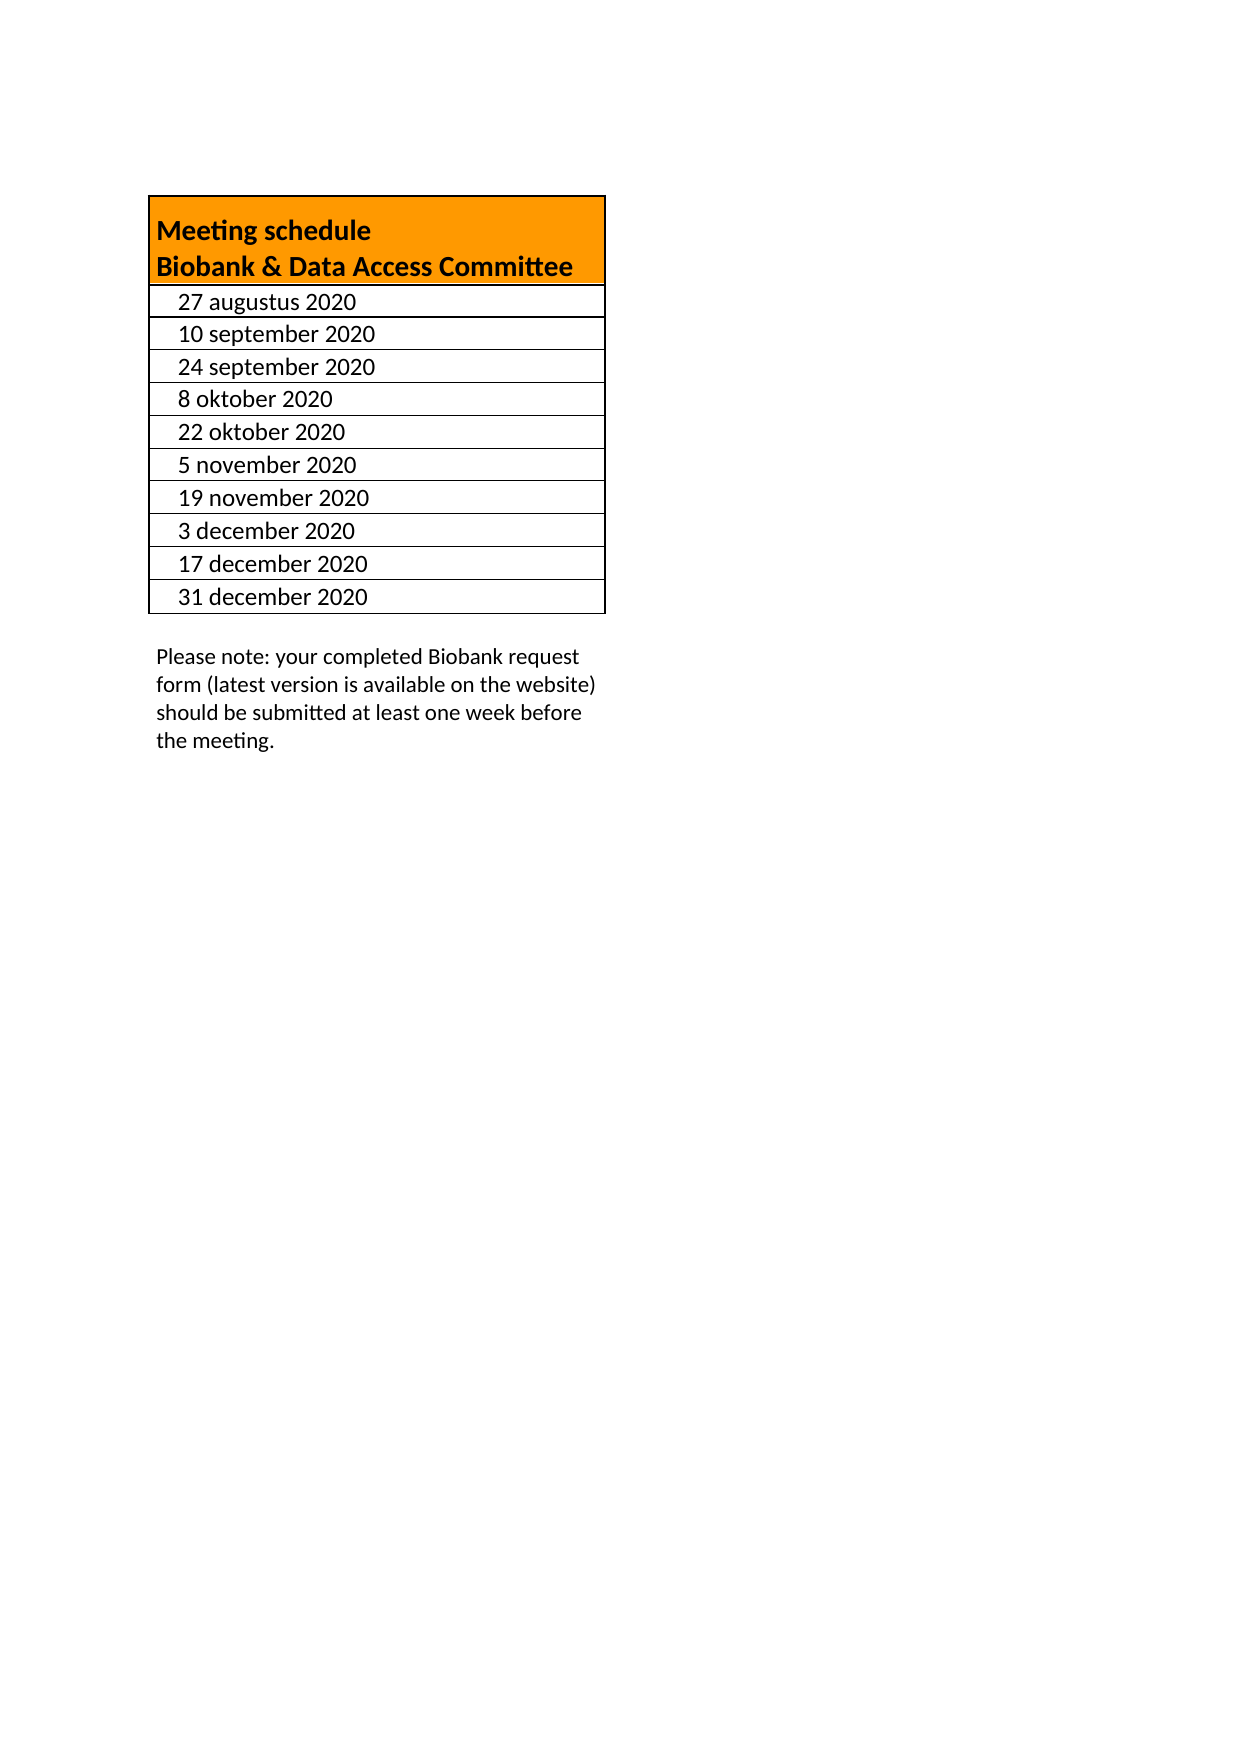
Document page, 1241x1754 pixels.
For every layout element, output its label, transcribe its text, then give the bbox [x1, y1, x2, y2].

table_cell 17 december 2020 [150, 547, 604, 579]
table_cell 24 september 2020 [150, 350, 604, 382]
table_cell 22 oktober 2020 [150, 416, 604, 448]
table_cell Please note: your completed Biobank request form (latest version is available on the website) should be submitted at least one week before the meeting. [149, 614, 605, 754]
table_cell 19 november 2020 [150, 481, 604, 513]
table_cell 31 december 2020 [150, 580, 604, 613]
table_cell 8 oktober 2020 [150, 383, 604, 415]
table_cell 27 augustus 2020 [150, 286, 604, 316]
table_header Meeting schedule Biobank & Data Access Committee [150, 197, 604, 283]
table_cell 5 november 2020 [150, 449, 604, 480]
table_cell 10 september 2020 [150, 318, 604, 349]
table_cell 3 december 2020 [150, 514, 604, 546]
